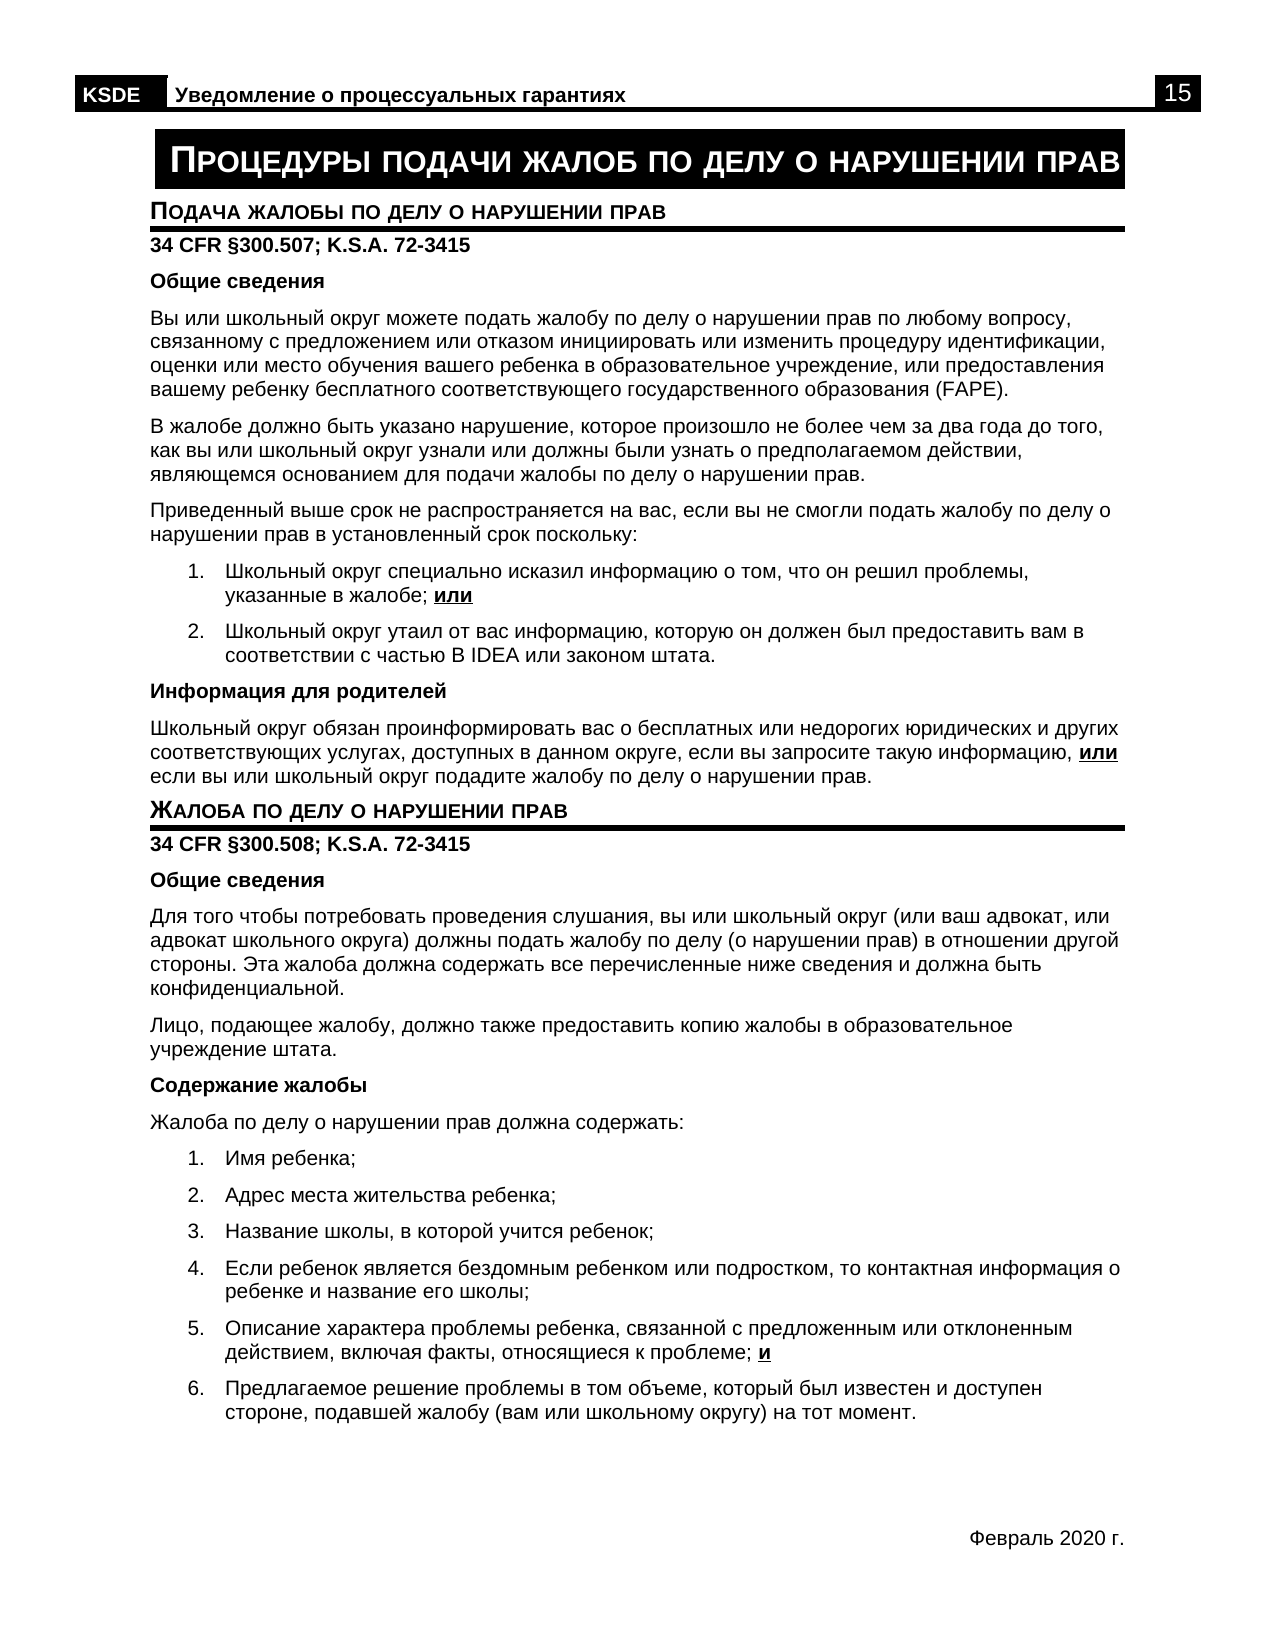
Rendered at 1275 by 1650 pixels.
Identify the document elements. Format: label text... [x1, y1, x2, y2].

text Приведенный выше срок не распространяется на вас, если вы не смогли подать жалобу по делу о нарушении прав в установленный срок поскольку: [150, 498, 1125, 546]
text Жалоба по делу о нарушении прав должна содержать: [150, 1109, 1125, 1133]
text 34 CFR §300.508; K.S.A. 72-3415 [150, 831, 1125, 855]
subtitle Жалоба по делу о нарушении прав [150, 800, 1125, 825]
subtitle Информация для родителей [150, 679, 1125, 703]
list Адрес места жительства ребенка; [187, 1182, 1125, 1206]
text Лицо, подающее жалобу, должно также предоставить копию жалобы в образовательное учреждение штата. [150, 1013, 1125, 1061]
list Школьный округ специально исказил информацию о том, что он решил проблемы, указанные в жалобе; или [187, 558, 1125, 606]
list Если ребенок является бездомным ребенком или подростком, то контактная информация о ребенке и название его школы; [187, 1255, 1125, 1303]
subtitle Подача жалобы по делу о нарушении прав [150, 201, 1125, 226]
list Имя ребенка; [187, 1146, 1125, 1170]
text 34 CFR §300.507; K.S.A. 72-3415 [150, 232, 1125, 256]
subtitle Содержание жалобы [150, 1073, 1125, 1097]
text Школьный округ обязан проинформировать вас о бесплатных или недорогих юридических и других соответствующих услугах, доступных в данном округе, если вы запросите такую информацию, или если вы или школьный округ подадите жалобу по делу о нарушении прав. [150, 716, 1125, 788]
list Школьный округ утаил от вас информацию, которую он должен был предоставить вам в соответствии с частью В IDEA или законом штата. [187, 619, 1125, 667]
subtitle Общие сведения [150, 868, 1125, 892]
list Название школы, в которой учится ребенок; [187, 1219, 1125, 1243]
text В жалобе должно быть указано нарушение, которое произошло не более чем за два года до того, как вы или школьный округ узнали или должны были узнать о предполагаемом действии, являющемся основанием для подачи жалобы по делу о нарушении прав. [150, 414, 1125, 486]
text Вы или школьный округ можете подать жалобу по делу о нарушении прав по любому вопросу, связанному с предложением или отказом инициировать или изменить процедуру идентификации, оценки или место обучения вашего ребенка в образовательное учреждение, или предоставления вашему ребенку бесплатного соответствующего государственного образования (FAPE). [150, 305, 1125, 401]
list Предлагаемое решение проблемы в том объеме, который был известен и доступен стороне, подавшей жалобу (вам или школьному округу) на тот момент. [187, 1376, 1125, 1424]
list Описание характера проблемы ребенка, связанной с предложенным или отклоненным действием, включая факты, относящиеся к проблеме; и [187, 1316, 1125, 1364]
subtitle Общие сведения [150, 269, 1125, 293]
text Для того чтобы потребовать проведения слушания, вы или школьный округ (или ваш адвокат, или адвокат школьного округа) должны подать жалобу по делу (о нарушении прав) в отношении другой стороны. Эта жалоба должна содержать все перечисленные ниже сведения и должна быть конфиденциальной. [150, 904, 1125, 1000]
subtitle Процедуры подачи жалоб по делу о нарушении прав [161, 135, 1125, 182]
